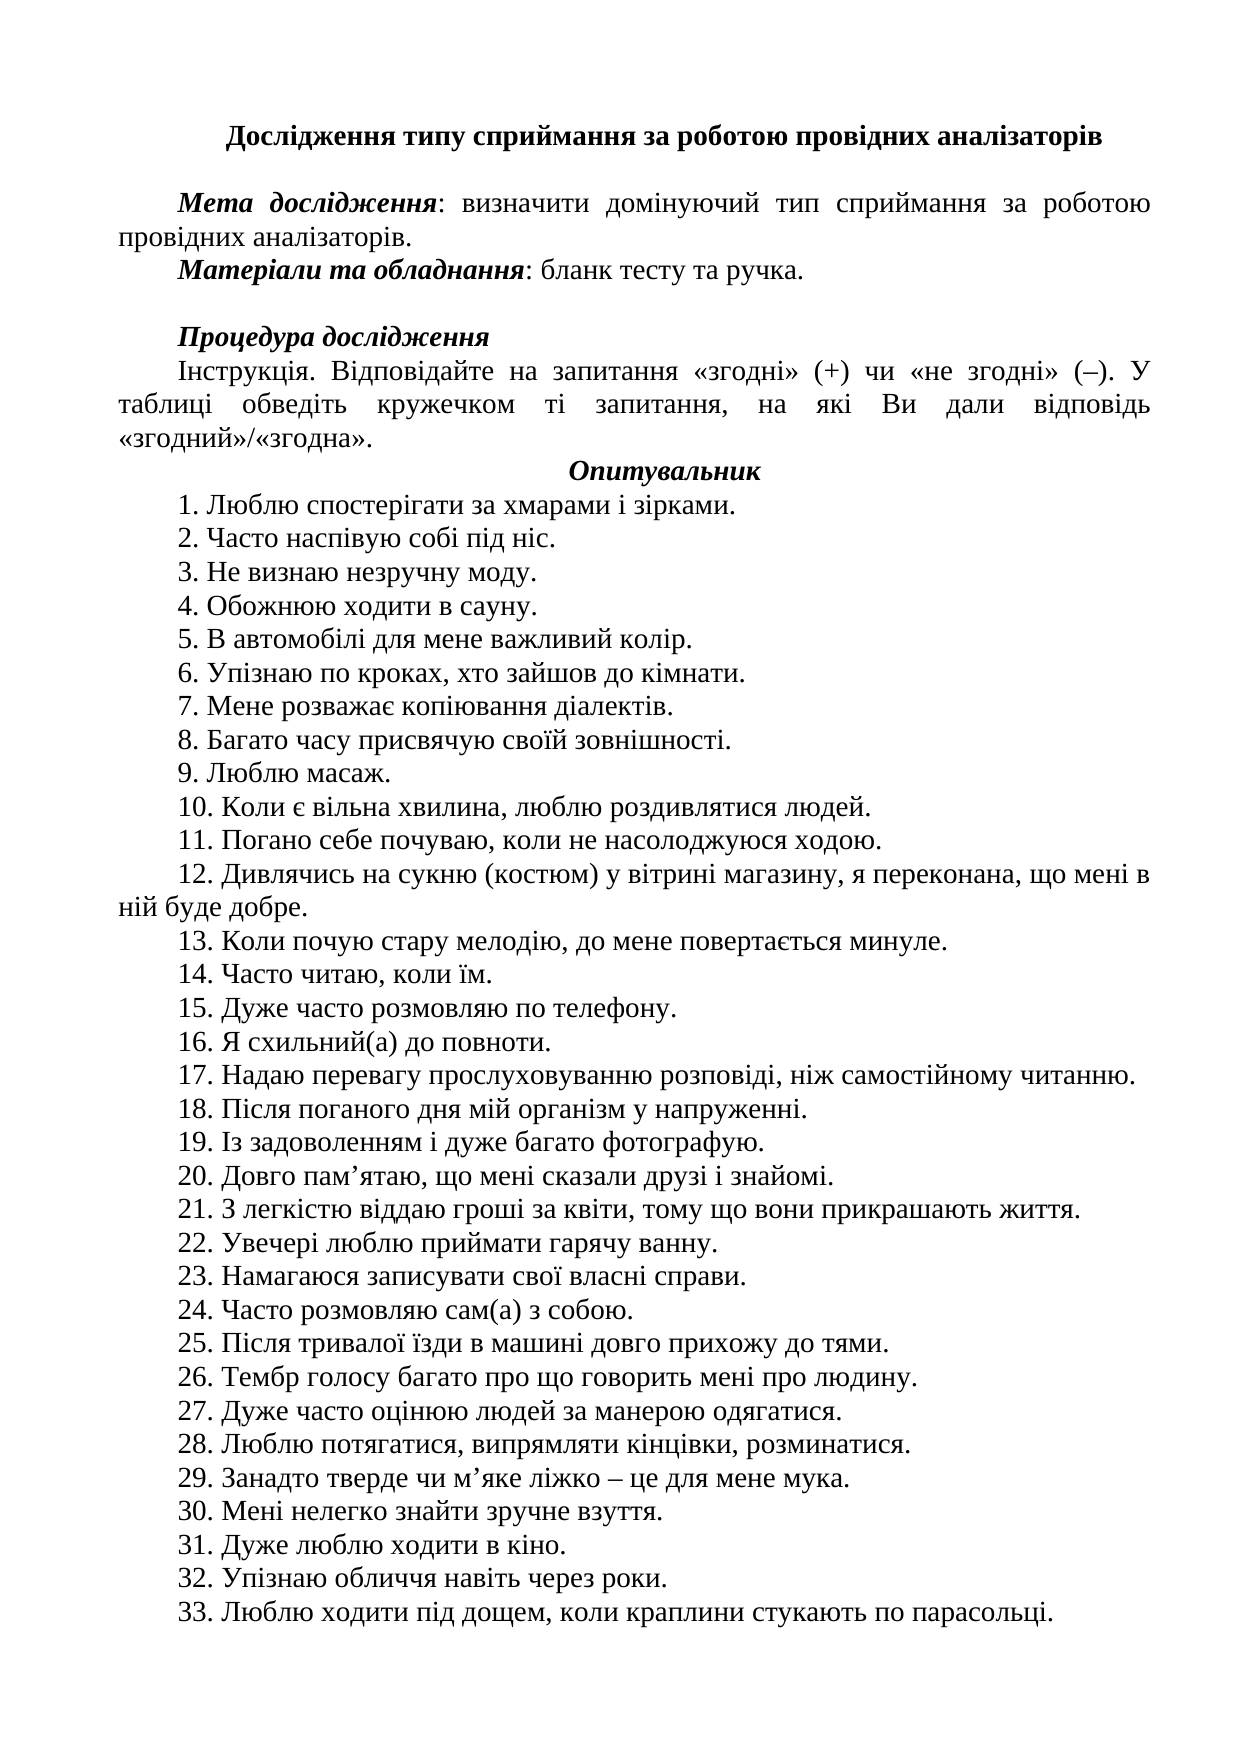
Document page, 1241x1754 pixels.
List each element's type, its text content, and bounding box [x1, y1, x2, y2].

text 32. Упізнаю обличчя навіть через роки. [118, 1560, 1152, 1594]
text 17. Надаю перевагу прослуховуванню розповіді, ніж самостійному читанню. [118, 1057, 1152, 1091]
text Процедура дослідження [118, 319, 1152, 353]
text 20. Довго пам’ятаю, що мені сказали друзі і знайомі. [118, 1158, 1152, 1191]
text 10. Коли є вільна хвилина, люблю роздивлятися людей. [118, 789, 1152, 822]
text 22. Увечері люблю приймати гарячу ванну. [118, 1225, 1152, 1258]
text 9. Люблю масаж. [118, 755, 1152, 789]
text 29. Занадто тверде чи м’яке ліжко – це для мене мука. [118, 1460, 1152, 1493]
text 30. Мені нелегко знайти зручне взуття. [118, 1493, 1152, 1527]
text Інструкція. Відповідайте на запитання «згодні» (+) чи «не згодні» (–). У таблиці обведіть кружечком ті запитання, на які Ви дали відповідь «згодний»/«згодна». [118, 353, 1152, 453]
text 11. Погано себе почуваю, коли не насолоджуюся ходою. [118, 822, 1152, 856]
text 13. Коли почую стару мелодію, до мене повертається минуле. [118, 923, 1152, 957]
text 31. Дуже люблю ходити в кіно. [118, 1527, 1152, 1560]
text 15. Дуже часто розмовляю по телефону. [118, 990, 1152, 1024]
text 28. Люблю потягатися, випрямляти кінцівки, розминатися. [118, 1426, 1152, 1460]
text 12. Дивлячись на сукню (костюм) у вітрині магазину, я переконана, що мені в ній буде добре. [118, 856, 1152, 923]
text 26. Тембр голосу багато про що говорить мені про людину. [118, 1359, 1152, 1393]
text Матеріали та обладнання: бланк тесту та ручка. [118, 252, 1152, 286]
text 25. Після тривалої їзди в машині довго прихожу до тями. [118, 1326, 1152, 1359]
text 19. Із задоволенням і дуже багато фотографую. [118, 1124, 1152, 1158]
text Мета дослідження: визначити домінуючий тип сприймання за роботою провідних аналізаторів. [118, 185, 1152, 252]
text 21. З легкістю віддаю гроші за квіти, тому що вони прикрашають життя. [118, 1191, 1152, 1225]
text 16. Я схильний(а) до повноти. [118, 1024, 1152, 1057]
text Опитувальник [118, 453, 1152, 487]
text 4. Обожнюю ходити в сауну. [118, 588, 1152, 621]
text 24. Часто розмовляю сам(а) з собою. [118, 1292, 1152, 1326]
text 6. Упізнаю по кроках, хто зайшов до кімнати. [118, 655, 1152, 688]
text 23. Намагаюся записувати свої власні справи. [118, 1258, 1152, 1292]
text 14. Часто читаю, коли їм. [118, 957, 1152, 990]
text 8. Багато часу присвячую своїй зовнішності. [118, 722, 1152, 755]
text 1. Люблю спостерігати за хмарами і зірками. [118, 487, 1152, 521]
text 18. Після поганого дня мій організм у напруженні. [118, 1091, 1152, 1124]
text 5. В автомобілі для мене важливий колір. [118, 621, 1152, 655]
text 3. Не визнаю незручну моду. [118, 554, 1152, 588]
text 27. Дуже часто оцінюю людей за манерою одягатися. [118, 1393, 1152, 1426]
text 7. Мене розважає копіювання діалектів. [118, 688, 1152, 722]
text 2. Часто наспівую собі під ніс. [118, 521, 1152, 554]
text Дослідження типу сприймання за роботою провідних аналізаторів [118, 118, 1152, 152]
text 33. Люблю ходити під дощем, коли краплини стукають по парасольці. [118, 1594, 1152, 1627]
